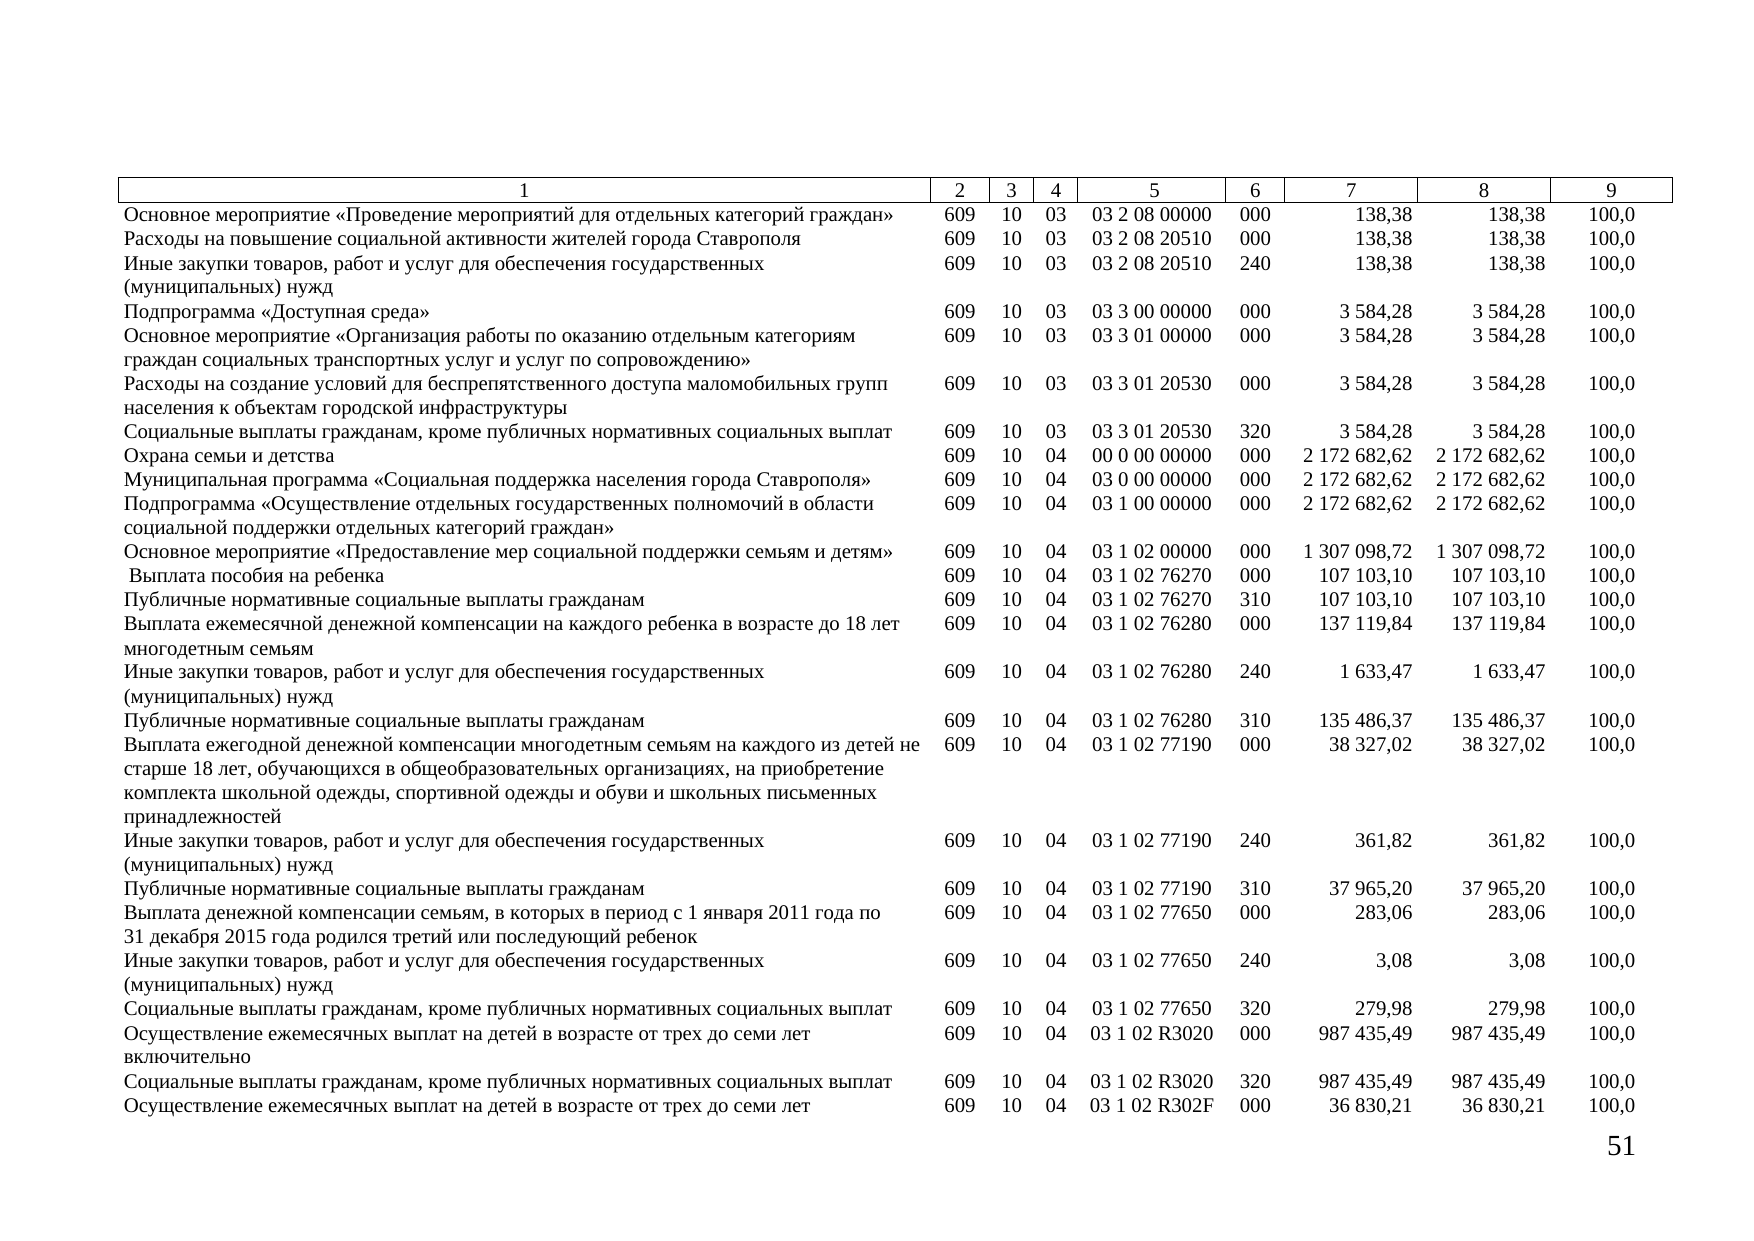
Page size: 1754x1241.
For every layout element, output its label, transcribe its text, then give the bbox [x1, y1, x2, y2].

table_header 5 [1078, 178, 1225, 202]
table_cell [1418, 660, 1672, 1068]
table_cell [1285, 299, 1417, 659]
table_header 3 [990, 178, 1033, 202]
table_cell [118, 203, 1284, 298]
table_header 6 [1226, 178, 1284, 202]
table_header 8 [1418, 178, 1550, 202]
table_header 9 [1551, 178, 1672, 202]
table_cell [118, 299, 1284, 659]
table_header 4 [1034, 178, 1077, 202]
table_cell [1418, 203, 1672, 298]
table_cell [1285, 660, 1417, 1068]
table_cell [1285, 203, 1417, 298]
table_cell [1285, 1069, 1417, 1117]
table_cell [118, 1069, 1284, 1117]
table_header 1 [119, 178, 930, 202]
table_header 2 [931, 178, 989, 202]
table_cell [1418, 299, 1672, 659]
table_header 7 [1285, 178, 1417, 202]
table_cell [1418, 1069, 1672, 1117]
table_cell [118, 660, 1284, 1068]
